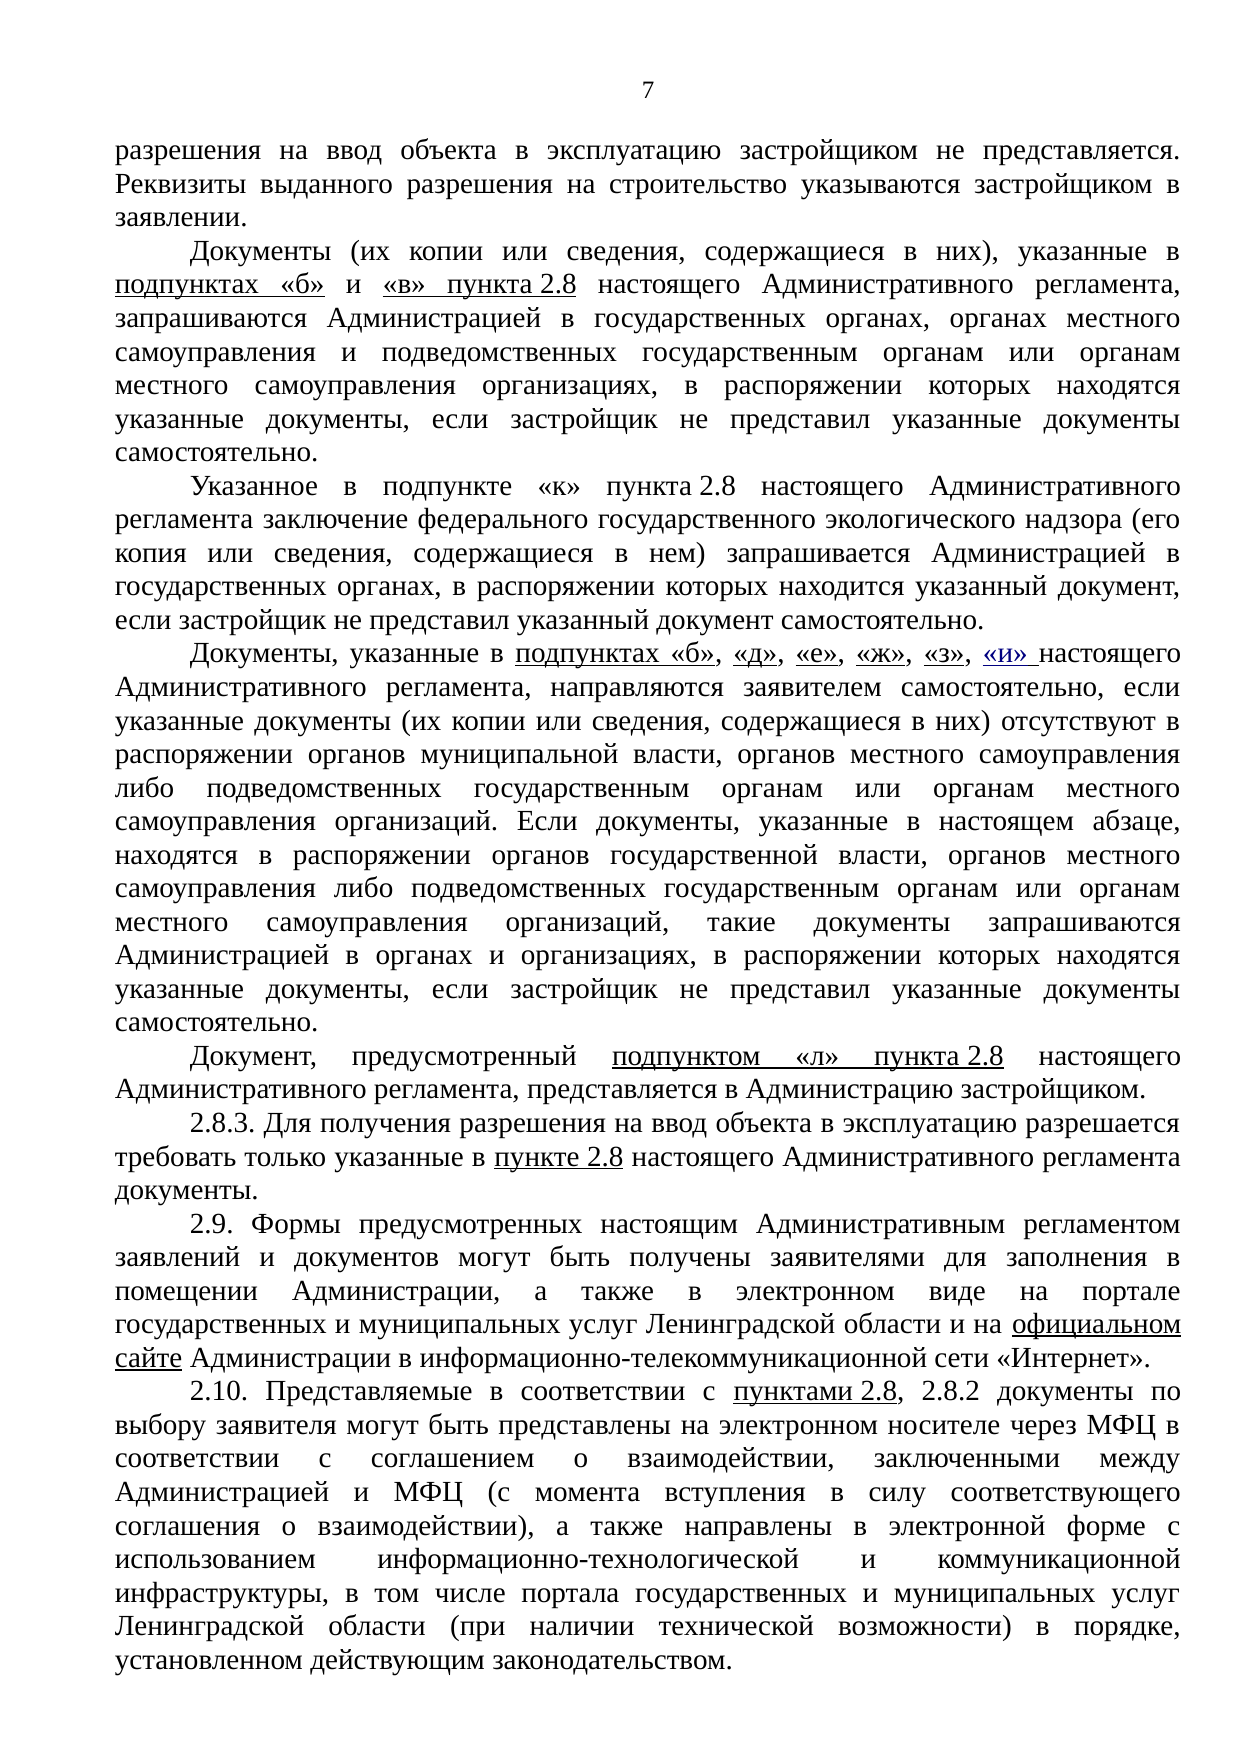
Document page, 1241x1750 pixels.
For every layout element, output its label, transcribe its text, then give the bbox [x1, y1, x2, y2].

text 2.9. Формы предусмотренных настоящим Административным регламентом заявлений и документов могут быть получены заявителями для заполнения в помещении Администрации, а также в электронном виде на портале государственных и муниципальных услуг Ленинградской области и на официальном сайте Администрации в информационно-телекоммуникационной сети «Интернет». [114, 1206, 1181, 1373]
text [114, 132, 1181, 233]
text Документ, предусмотренный подпунктом «л» пункта 2.8 настоящего Административного регламента, представляется в Администрацию застройщиком. [114, 1038, 1181, 1105]
text Документы, указанные в подпунктах «б», «д», «е», «ж», «з», «и» настоящего Административного регламента, направляются заявителем самостоятельно, если указанные документы (их копии или сведения, содержащиеся в них) отсутствуют в распоряжении органов муниципальной власти, органов местного самоуправления либо подведомственных государственным органам или органам местного самоуправления организаций. Если документы, указанные в настоящем абзаце, находятся в распоряжении органов государственной власти, органов местного самоуправления либо подведомственных государственным органам или органам местного самоуправления организаций, такие документы запрашиваются Администрацией в органах и организациях, в распоряжении которых находятся указанные документы, если застройщик не представил указанные документы самостоятельно. [114, 636, 1181, 1038]
text Указанное в подпункте «к» пункта 2.8 настоящего Административного регламента заключение федерального государственного экологического надзора (его копия или сведения, содержащиеся в нем) запрашивается Администрацией в государственных органах, в распоряжении которых находится указанный документ, если застройщик не представил указанный документ самостоятельно. [114, 468, 1181, 636]
text Документы (их копии или сведения, содержащиеся в них), указанные в подпунктах «б» и «в» пункта 2.8 настоящего Административного регламента, запрашиваются Администрацией в государственных органах, органах местного самоуправления и подведомственных государственным органам или органам местного самоуправления организациях, в распоряжении которых находятся указанные документы, если застройщик не представил указанные документы самостоятельно. [114, 233, 1181, 468]
text 2.8.3. Для получения разрешения на ввод объекта в эксплуатацию разрешается требовать только указанные в пункте 2.8 настоящего Административного регламента документы. [114, 1105, 1181, 1206]
text 2.10. Представляемые в соответствии с пунктами 2.8, 2.8.2 документы по выбору заявителя могут быть представлены на электронном носителе через МФЦ в соответствии с соглашением о взаимодействии, заключенными между Администрацией и МФЦ (с момента вступления в силу соответствующего соглашения о взаимодействии), а также направлены в электронной форме с использованием информационно-технологической и коммуникационной инфраструктуры, в том числе портала государственных и муниципальных услуг Ленинградской области (при наличии технической возможности) в порядке, установленном действующим законодательством. [114, 1373, 1181, 1675]
